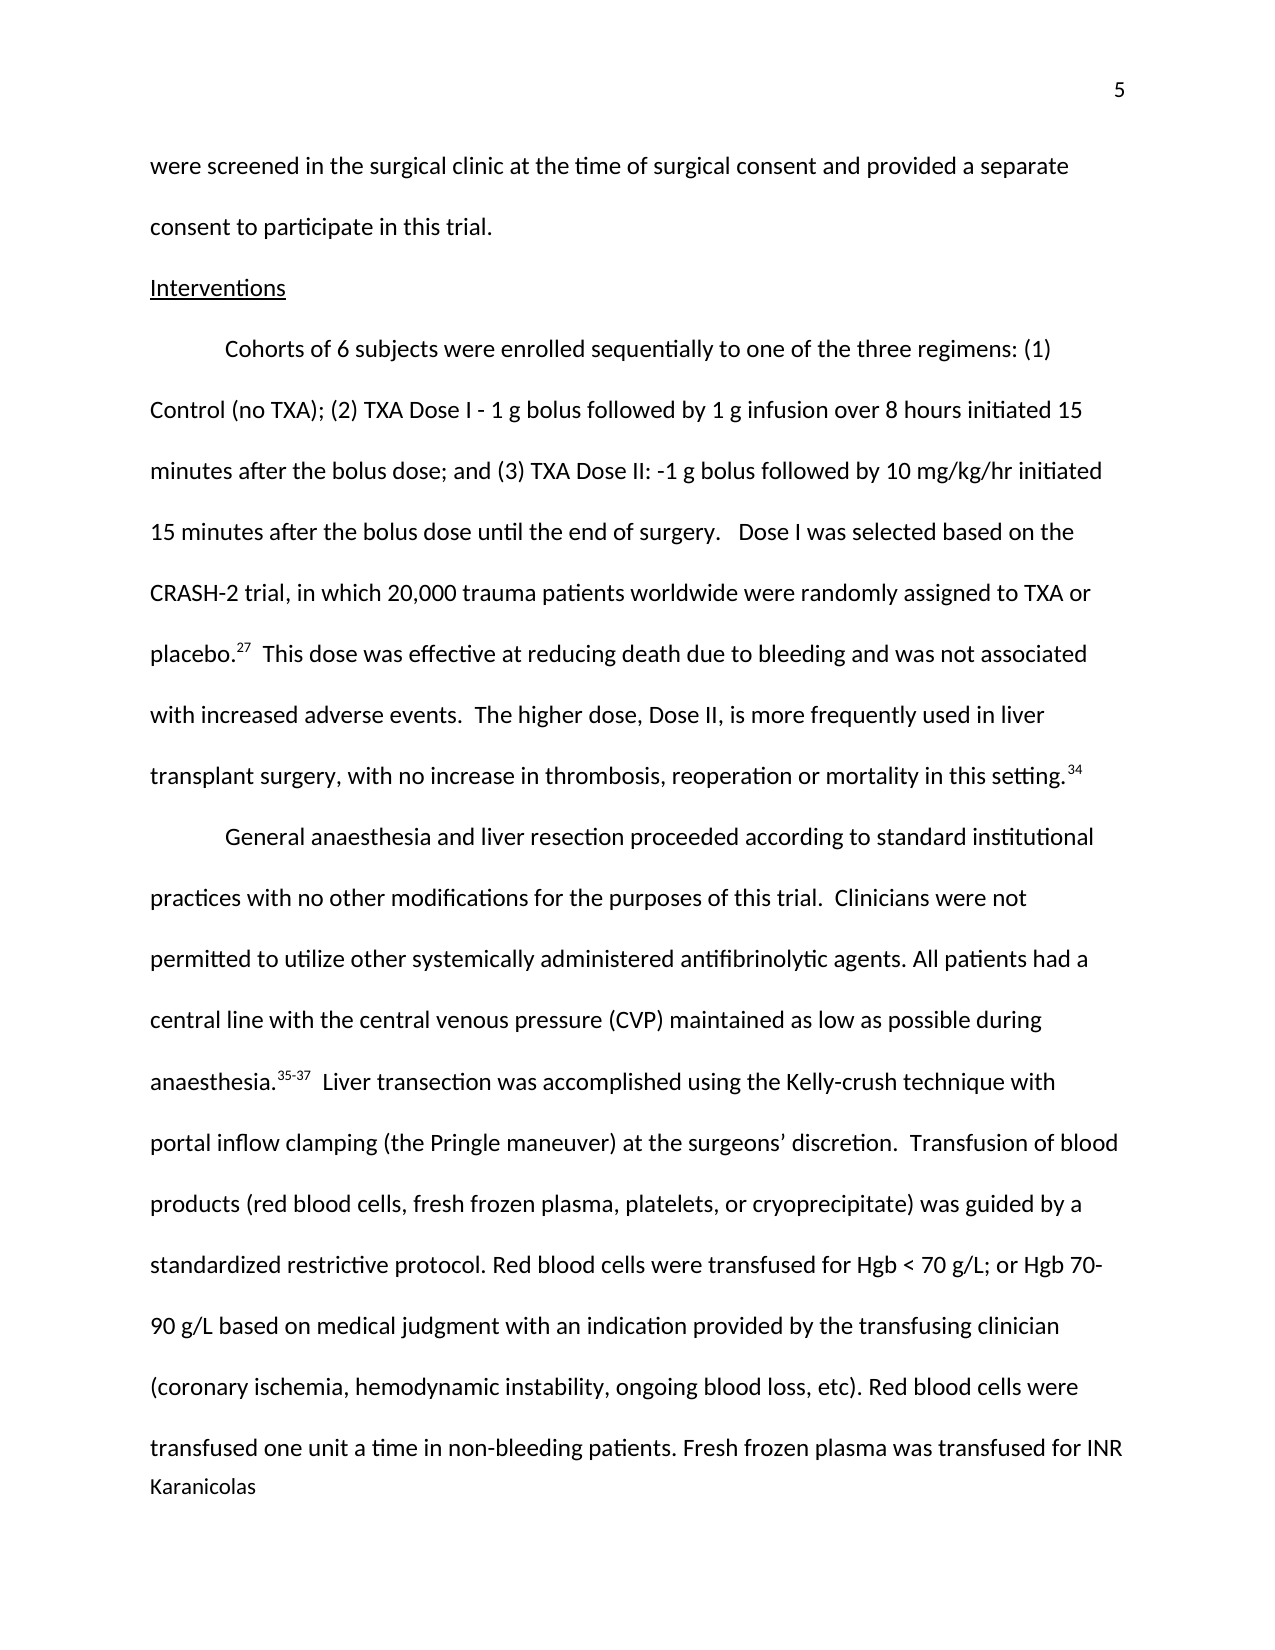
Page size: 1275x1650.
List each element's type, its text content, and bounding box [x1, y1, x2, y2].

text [150, 821, 1125, 1462]
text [150, 150, 1125, 242]
text Cohorts of 6 subjects were enrolled sequentially to one of the three regimens: (1) Control (no TXA); (2) TXA Dose I - 1 g bolus followed by 1 g infusion over 8 hours initiated 15 minutes after the bolus dose; and (3) TXA Dose II: -1 g bolus followed by 10 mg/kg/hr initiated 15 minutes after the bolus dose until the end of surgery. Dose I was selected based on the CRASH-2 trial, in which 20,000 trauma patients worldwide were randomly assigned to TXA or placebo.27 This dose was effective at reducing death due to bleeding and was not associated with increased adverse events. The higher dose, Dose II, is more frequently used in liver transplant surgery, with no increase in thrombosis, reoperation or mortality in this setting.34 [150, 333, 1125, 791]
text Interventions [150, 272, 1125, 303]
